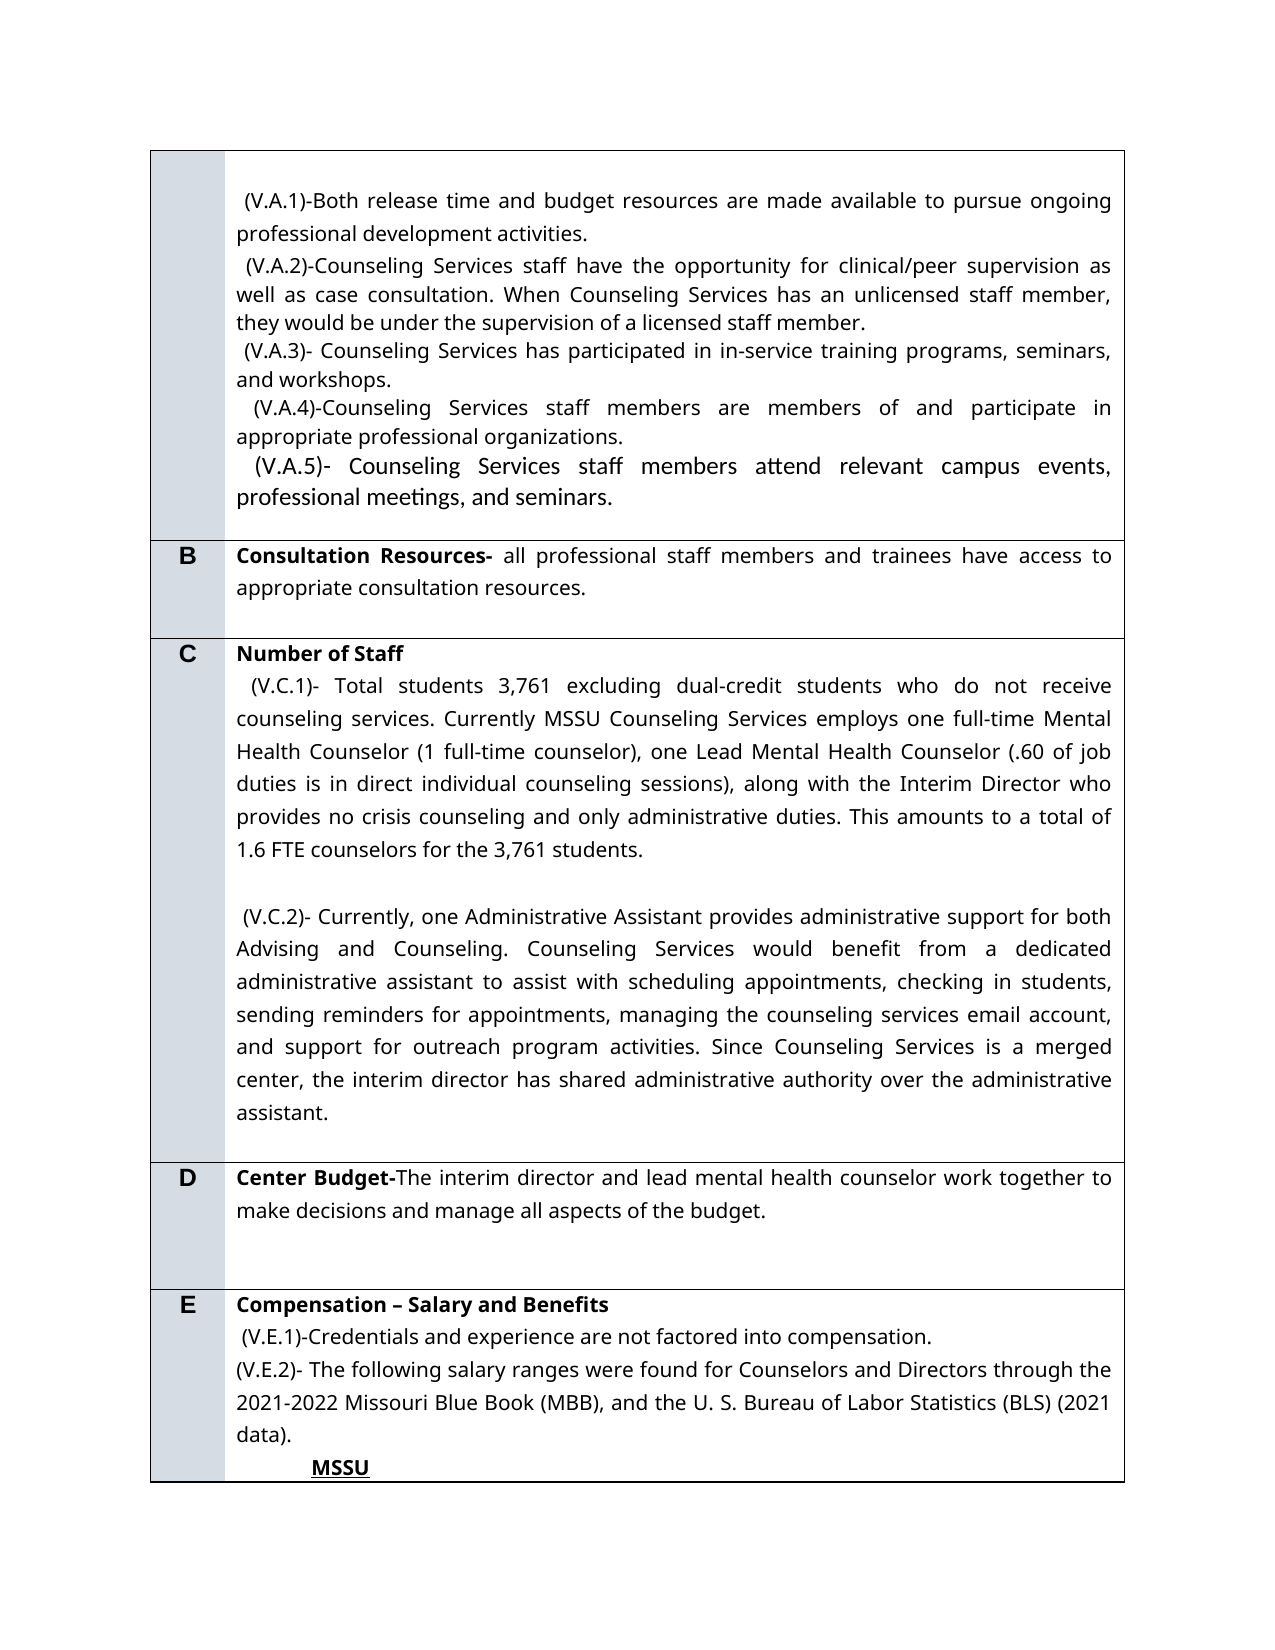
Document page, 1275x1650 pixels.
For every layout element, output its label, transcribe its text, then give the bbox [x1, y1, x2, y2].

table_cell Center Budget-The interim director and lead mental health counselor work together to make decisions and manage all aspects of the budget. [225, 1163, 1124, 1289]
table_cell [225, 1290, 1124, 1481]
table_cell C [151, 639, 225, 1162]
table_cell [225, 151, 1124, 540]
table_cell B [151, 541, 225, 638]
table_cell Consultation Resources- all professional staff members and trainees have access to appropriate consultation resources. [225, 541, 1124, 638]
table_cell Number of Staff (V.C.1)- Total students 3,761 excluding dual-credit students who do not receive counseling services. Currently MSSU Counseling Services employs one full-time Mental Health Counselor (1 full-time counselor), one Lead Mental Health Counselor (.60 of job duties is in direct individual counseling sessions), along with the Interim Director who provides no crisis counseling and only administrative duties. This amounts to a total of 1.6 FTE counselors for the 3,761 students. [225, 639, 1124, 1162]
table_cell D [151, 1163, 225, 1289]
table_cell A [151, 151, 225, 540]
table_cell E [151, 1290, 225, 1481]
